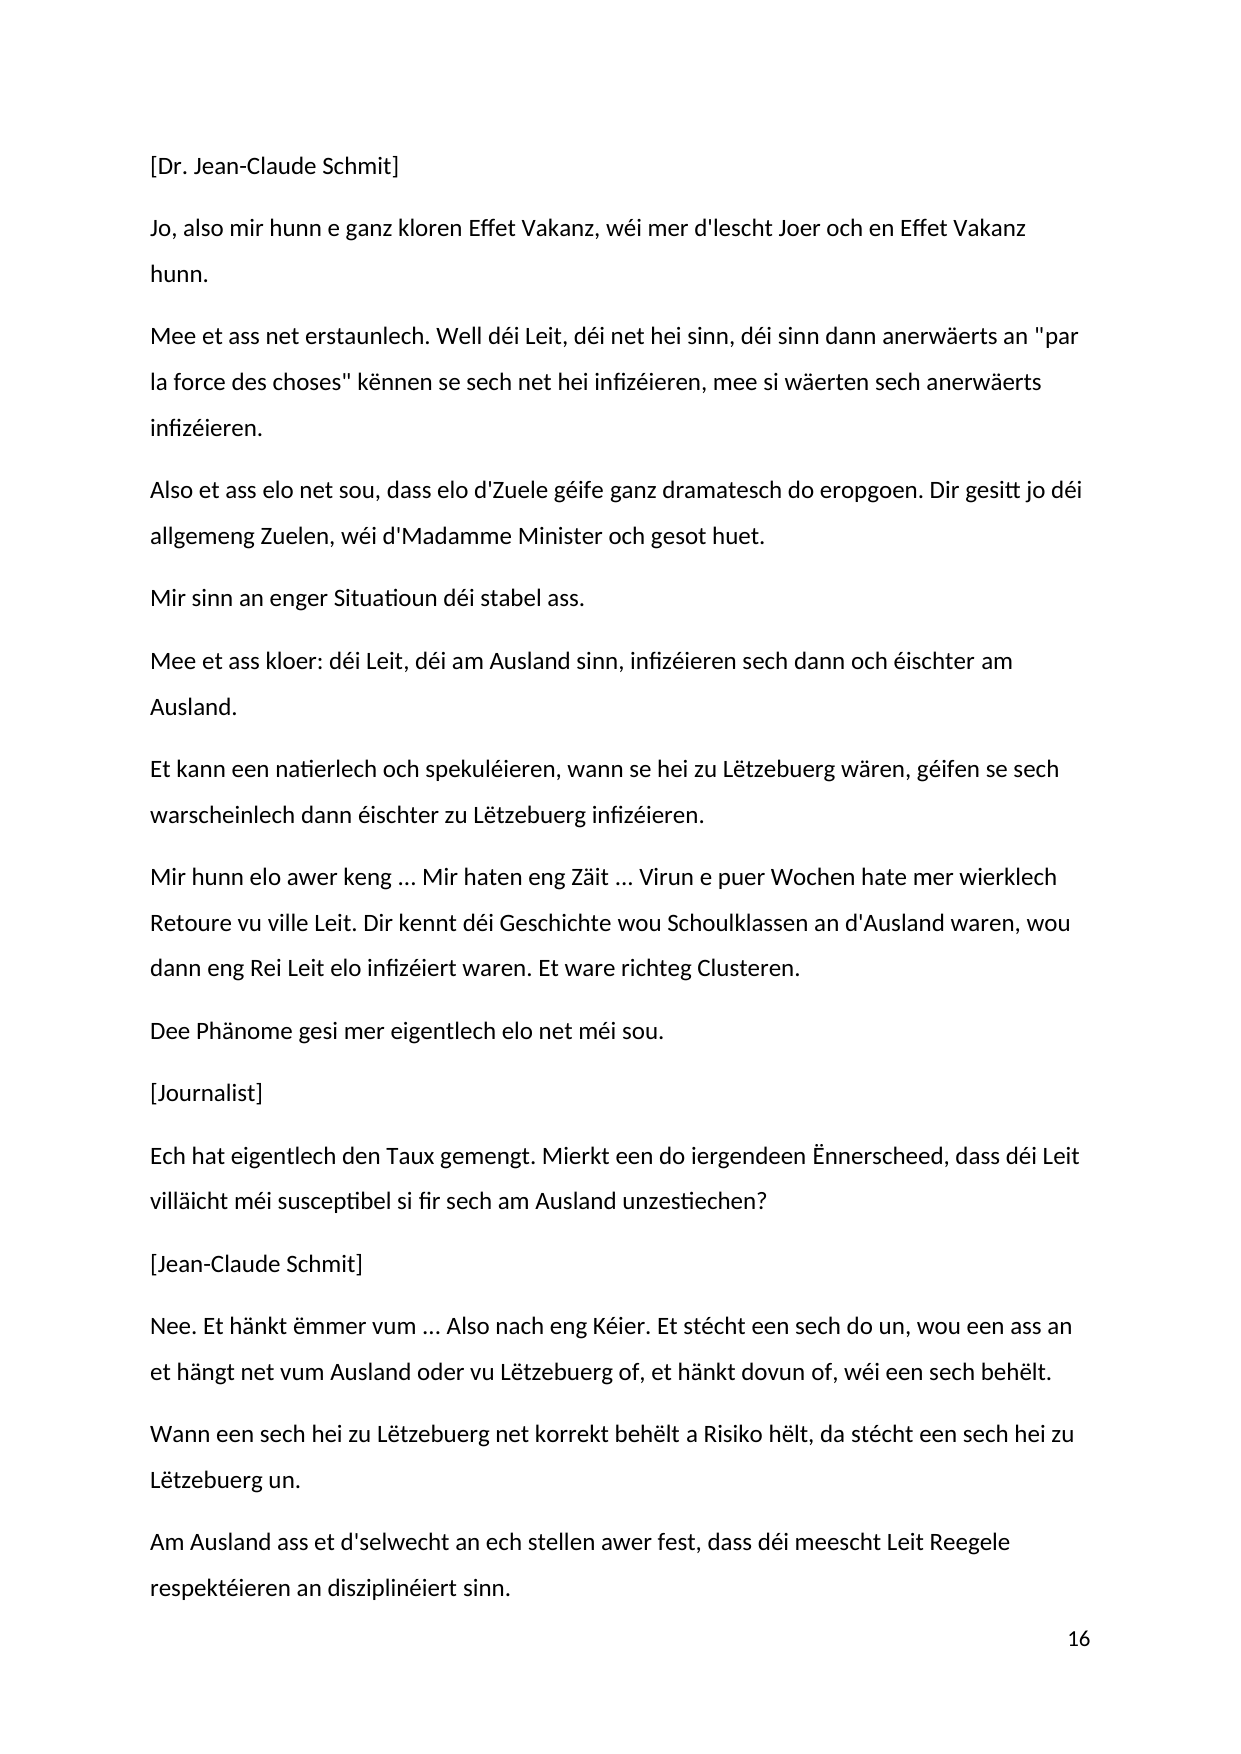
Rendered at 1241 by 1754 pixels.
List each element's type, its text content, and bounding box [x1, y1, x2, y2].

text Jo, also mir hunn e ganz kloren Effet Vakanz, wéi mer d'lescht Joer och en Effet Vakanz hunn. [150, 212, 1090, 289]
text Dee Phänome gesi mer eigentlech elo net méi sou. [150, 1015, 1090, 1046]
text Mee et ass net erstaunlech. Well déi Leit, déi net hei sinn, déi sinn dann anerwäerts an "par la force des choses" kënnen se sech net hei infizéieren, mee si wäerten sech anerwäerts infizéieren. [150, 321, 1090, 442]
text [Jean-Claude Schmit] [150, 1248, 1090, 1278]
text Mir hunn elo awer keng ... Mir haten eng Zäit ... Virun e puer Wochen hate mer wierklech Retoure vu ville Leit. Dir kennt déi Geschichte wou Schoulklassen an d'Ausland waren, wou dann eng Rei Leit elo infizéiert waren. Et ware richteg Clusteren. [150, 861, 1090, 983]
text Mir sinn an enger Situatioun déi stabel ass. [150, 582, 1090, 613]
text Nee. Et hänkt ëmmer vum ... Also nach eng Kéier. Et stécht een sech do un, wou een ass an et hängt net vum Ausland oder vu Lëtzebuerg of, et hänkt dovun of, wéi een sech behëlt. [150, 1310, 1090, 1387]
text Ech hat eigentlech den Taux gemengt. Mierkt een do iergendeen Ënnerscheed, dass déi Leit villäicht méi susceptibel si fir sech am Ausland unzestiechen? [150, 1140, 1090, 1216]
text Am Ausland ass et d'selwecht an ech stellen awer fest, dass déi meescht Leit Reegele respektéieren an disziplinéiert sinn. [150, 1527, 1090, 1603]
text Et kann een natierlech och spekuléieren, wann se hei zu Lëtzebuerg wären, géifen se sech warscheinlech dann éischter zu Lëtzebuerg infizéieren. [150, 753, 1090, 829]
text [Journalist] [150, 1077, 1090, 1108]
text Mee et ass kloer: déi Leit, déi am Ausland sinn, infizéieren sech dann och éischter am Ausland. [150, 645, 1090, 721]
text Also et ass elo net sou, dass elo d'Zuele géife ganz dramatesch do eropgoen. Dir gesitt jo déi allgemeng Zuelen, wéi d'Madamme Minister och gesot huet. [150, 474, 1090, 551]
text Wann een sech hei zu Lëtzebuerg net korrekt behëlt a Risiko hëlt, da stécht een sech hei zu Lëtzebuerg un. [150, 1418, 1090, 1495]
text [Dr. Jean-Claude Schmit] [150, 150, 1090, 181]
